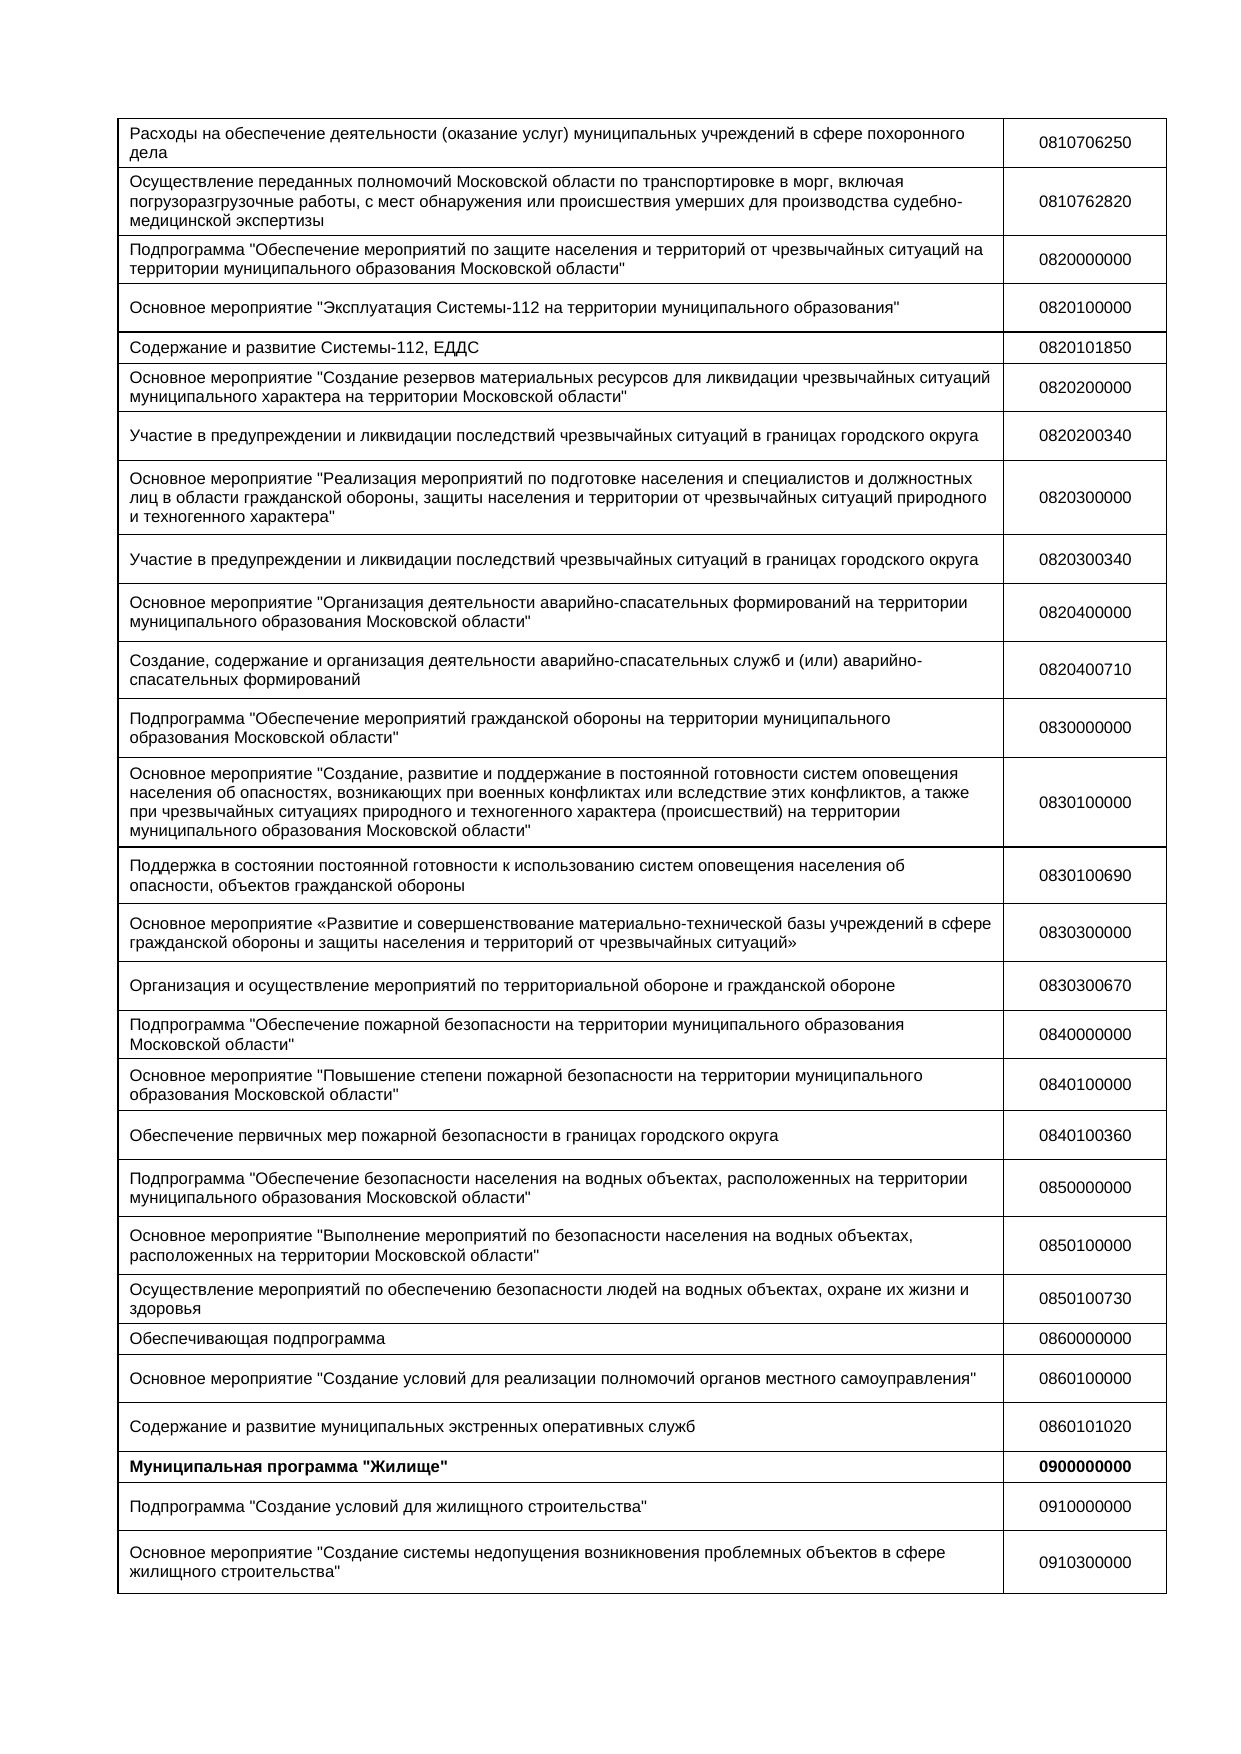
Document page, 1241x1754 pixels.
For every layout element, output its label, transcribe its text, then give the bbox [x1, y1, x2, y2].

table_cell Основное мероприятие "Создание резервов материальных ресурсов для ликвидации чрезвычайных ситуаций муниципального характера на территории Московской области" [119, 364, 1003, 411]
table_cell 0830000000 [1004, 699, 1166, 757]
table_cell Осуществление мероприятий по обеспечению безопасности людей на водных объектах, охране их жизни и здоровья [119, 1275, 1003, 1322]
table_cell Подпрограмма "Обеспечение мероприятий по защите населения и территорий от чрезвычайных ситуаций на территории муниципального образования Московской области" [119, 236, 1003, 283]
table_cell Расходы на обеспечение деятельности (оказание услуг) муниципальных учреждений в сфере похоронного дела [119, 119, 1003, 167]
table_cell Поддержка в состоянии постоянной готовности к использованию систем оповещения населения об опасности, объектов гражданской обороны [119, 848, 1003, 903]
table_cell Обеспечивающая подпрограмма [119, 1324, 1003, 1354]
table_cell 0820300000 [1004, 461, 1166, 534]
table_cell Основное мероприятие "Создание, развитие и поддержание в постоянной готовности систем оповещения населения об опасностях, возникающих при военных конфликтах или вследствие этих конфликтов, а также при чрезвычайных ситуациях природного и техногенного характера (происшествий) на территории муниципального образования Московской области" [119, 758, 1003, 846]
table_cell Подпрограмма "Создание условий для жилищного строительства" [119, 1483, 1003, 1530]
table_cell Осуществление переданных полномочий Московской области по транспортировке в морг, включая погрузоразгрузочные работы, с мест обнаружения или происшествия умерших для производства судебно-медицинской экспертизы [119, 168, 1003, 234]
table_cell 0850000000 [1004, 1160, 1166, 1216]
table_cell 0850100000 [1004, 1217, 1166, 1274]
table_cell 0830100690 [1004, 848, 1166, 903]
table_cell 0810762820 [1004, 168, 1166, 234]
table_cell Подпрограмма "Обеспечение мероприятий гражданской обороны на территории муниципального образования Московской области" [119, 699, 1003, 757]
table_cell 0820300340 [1004, 535, 1166, 583]
table_cell Содержание и развитие Системы-112, ЕДДС [119, 333, 1003, 363]
table_cell Участие в предупреждении и ликвидации последствий чрезвычайных ситуаций в границах городского округа [119, 412, 1003, 459]
table_cell 0820100000 [1004, 284, 1166, 331]
table_cell Основное мероприятие "Организация деятельности аварийно-спасательных формирований на территории муниципального образования Московской области" [119, 584, 1003, 641]
table_cell 0850100730 [1004, 1275, 1166, 1322]
table_cell Муниципальная программа "Жилище" [119, 1452, 1003, 1482]
table_cell 0900000000 [1004, 1452, 1166, 1482]
table_cell 0820101850 [1004, 333, 1166, 363]
table_cell 0820400710 [1004, 642, 1166, 698]
table_cell Подпрограмма "Обеспечение пожарной безопасности на территории муниципального образования Московской области" [119, 1011, 1003, 1058]
table_cell 0910000000 [1004, 1483, 1166, 1530]
table_cell 0840100000 [1004, 1059, 1166, 1110]
table_cell 0810706250 [1004, 119, 1166, 167]
table_cell 0820000000 [1004, 236, 1166, 283]
table_cell Основное мероприятие «Развитие и совершенствование материально-технической базы учреждений в сфере гражданской обороны и защиты населения и территорий от чрезвычайных ситуаций» [119, 904, 1003, 961]
table_cell Основное мероприятие "Повышение степени пожарной безопасности на территории муниципального образования Московской области" [119, 1059, 1003, 1110]
table_cell 0830300000 [1004, 904, 1166, 961]
table_cell 0820400000 [1004, 584, 1166, 641]
table_cell 0840100360 [1004, 1111, 1166, 1159]
table_cell 0860000000 [1004, 1324, 1166, 1354]
table_cell Подпрограмма "Обеспечение безопасности населения на водных объектах, расположенных на территории муниципального образования Московской области" [119, 1160, 1003, 1216]
table_cell Основное мероприятие "Выполнение мероприятий по безопасности населения на водных объектах, расположенных на территории Московской области" [119, 1217, 1003, 1274]
table_cell 0830100000 [1004, 758, 1166, 846]
table_cell 0840000000 [1004, 1011, 1166, 1058]
table_cell Участие в предупреждении и ликвидации последствий чрезвычайных ситуаций в границах городского округа [119, 535, 1003, 583]
table_cell Основное мероприятие "Создание условий для реализации полномочий органов местного самоуправления" [119, 1355, 1003, 1402]
table_cell Основное мероприятие "Реализация мероприятий по подготовке населения и специалистов и должностных лиц в области гражданской обороны, защиты населения и территории от чрезвычайных ситуаций природного и техногенного характера" [119, 461, 1003, 534]
table_cell Основное мероприятие "Эксплуатация Системы-112 на территории муниципального образования" [119, 284, 1003, 331]
table_cell Создание, содержание и организация деятельности аварийно-спасательных служб и (или) аварийно-спасательных формирований [119, 642, 1003, 698]
table_cell Основное мероприятие "Создание системы недопущения возникновения проблемных объектов в сфере жилищного строительства" [119, 1531, 1003, 1593]
table_cell 0820200340 [1004, 412, 1166, 459]
table_cell 0860100000 [1004, 1355, 1166, 1402]
table_cell 0820200000 [1004, 364, 1166, 411]
table_cell 0910300000 [1004, 1531, 1166, 1593]
table_cell Организация и осуществление мероприятий по территориальной обороне и гражданской обороне [119, 962, 1003, 1009]
table_cell 0830300670 [1004, 962, 1166, 1009]
table_cell Содержание и развитие муниципальных экстренных оперативных служб [119, 1403, 1003, 1451]
table_cell 0860101020 [1004, 1403, 1166, 1451]
table_cell Обеспечение первичных мер пожарной безопасности в границах городского округа [119, 1111, 1003, 1159]
